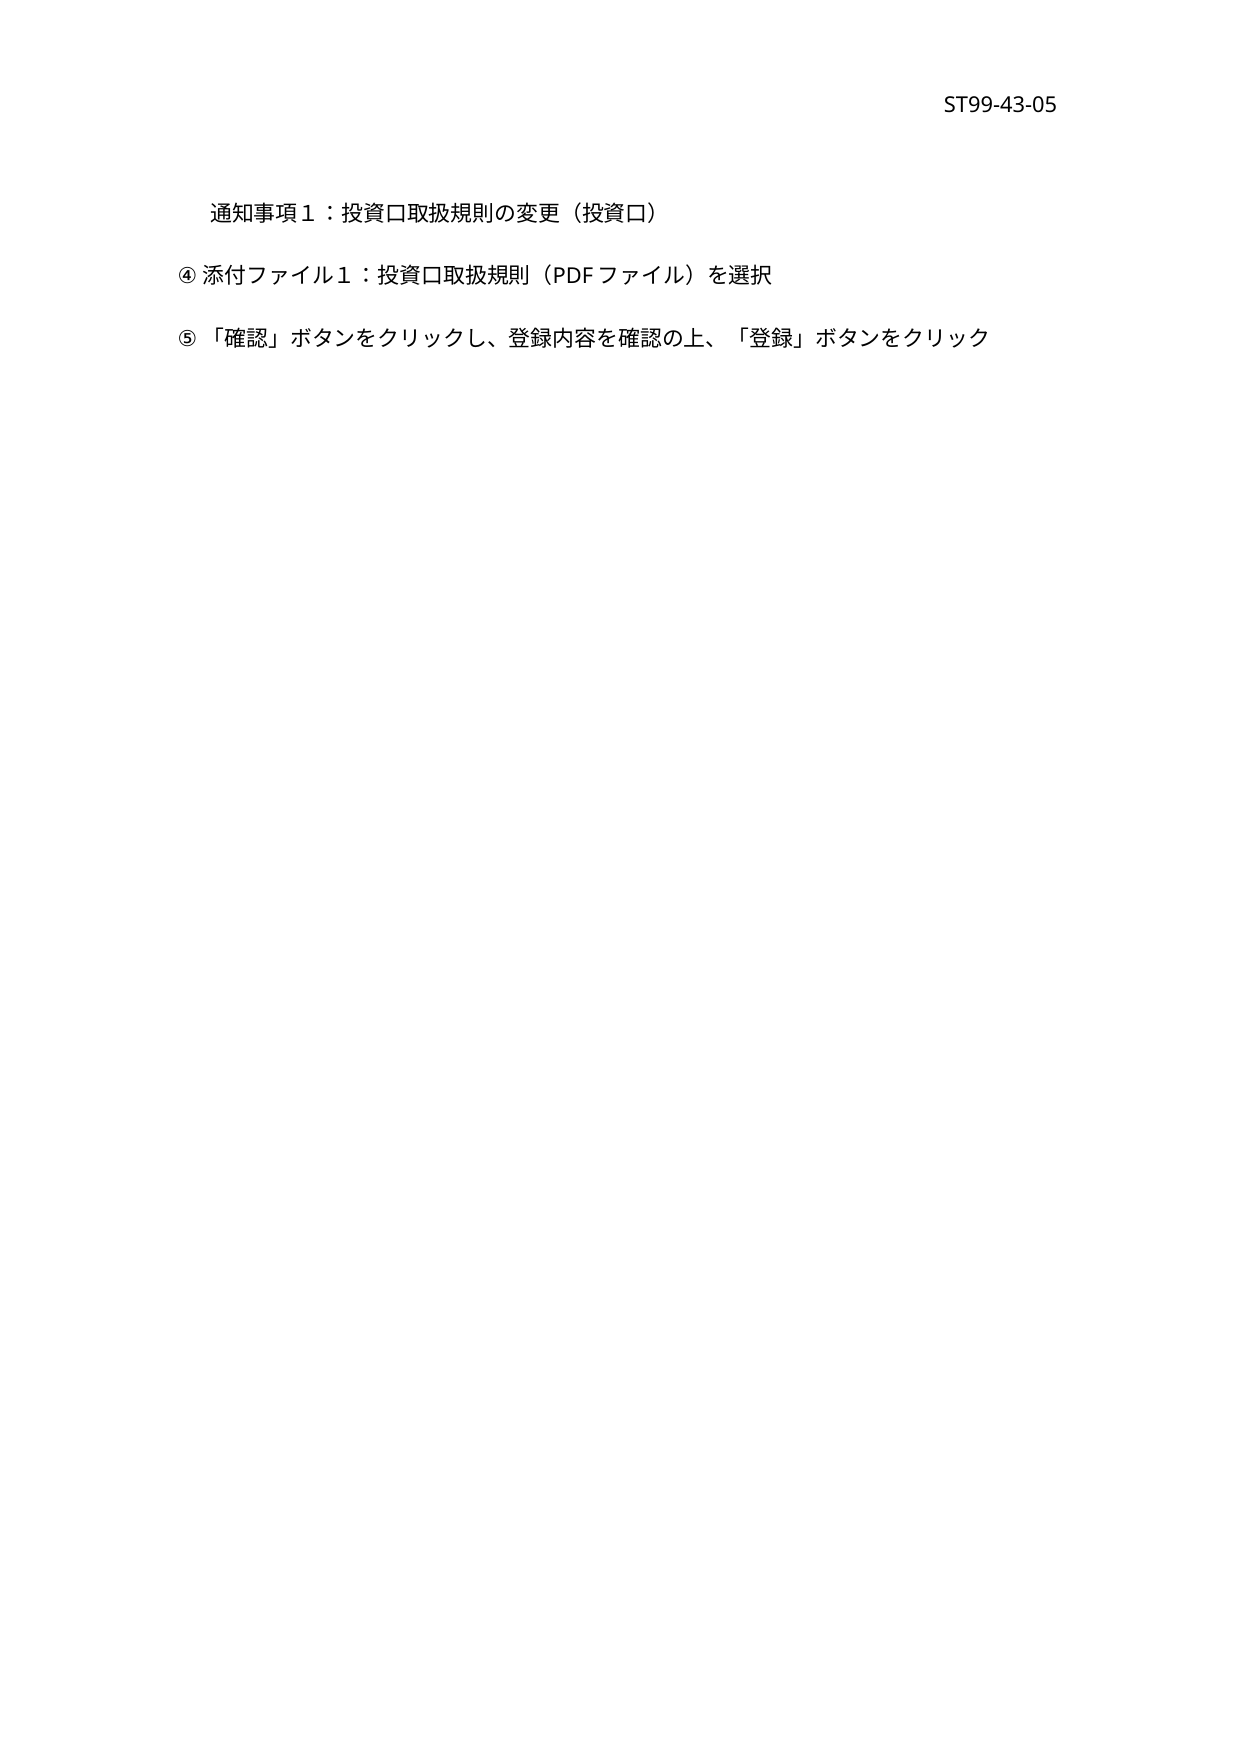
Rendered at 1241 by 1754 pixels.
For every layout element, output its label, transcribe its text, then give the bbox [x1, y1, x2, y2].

text ⑤ 「確認」ボタンをクリックし、登録内容を確認の上、「登録」ボタンをクリック [177, 305, 1057, 368]
text 通知事項１：投資口取扱規則の変更（投資口） [177, 180, 1057, 243]
text ④ 添付ファイル１：投資口取扱規則（PDFファイル）を選択 [177, 243, 1057, 305]
